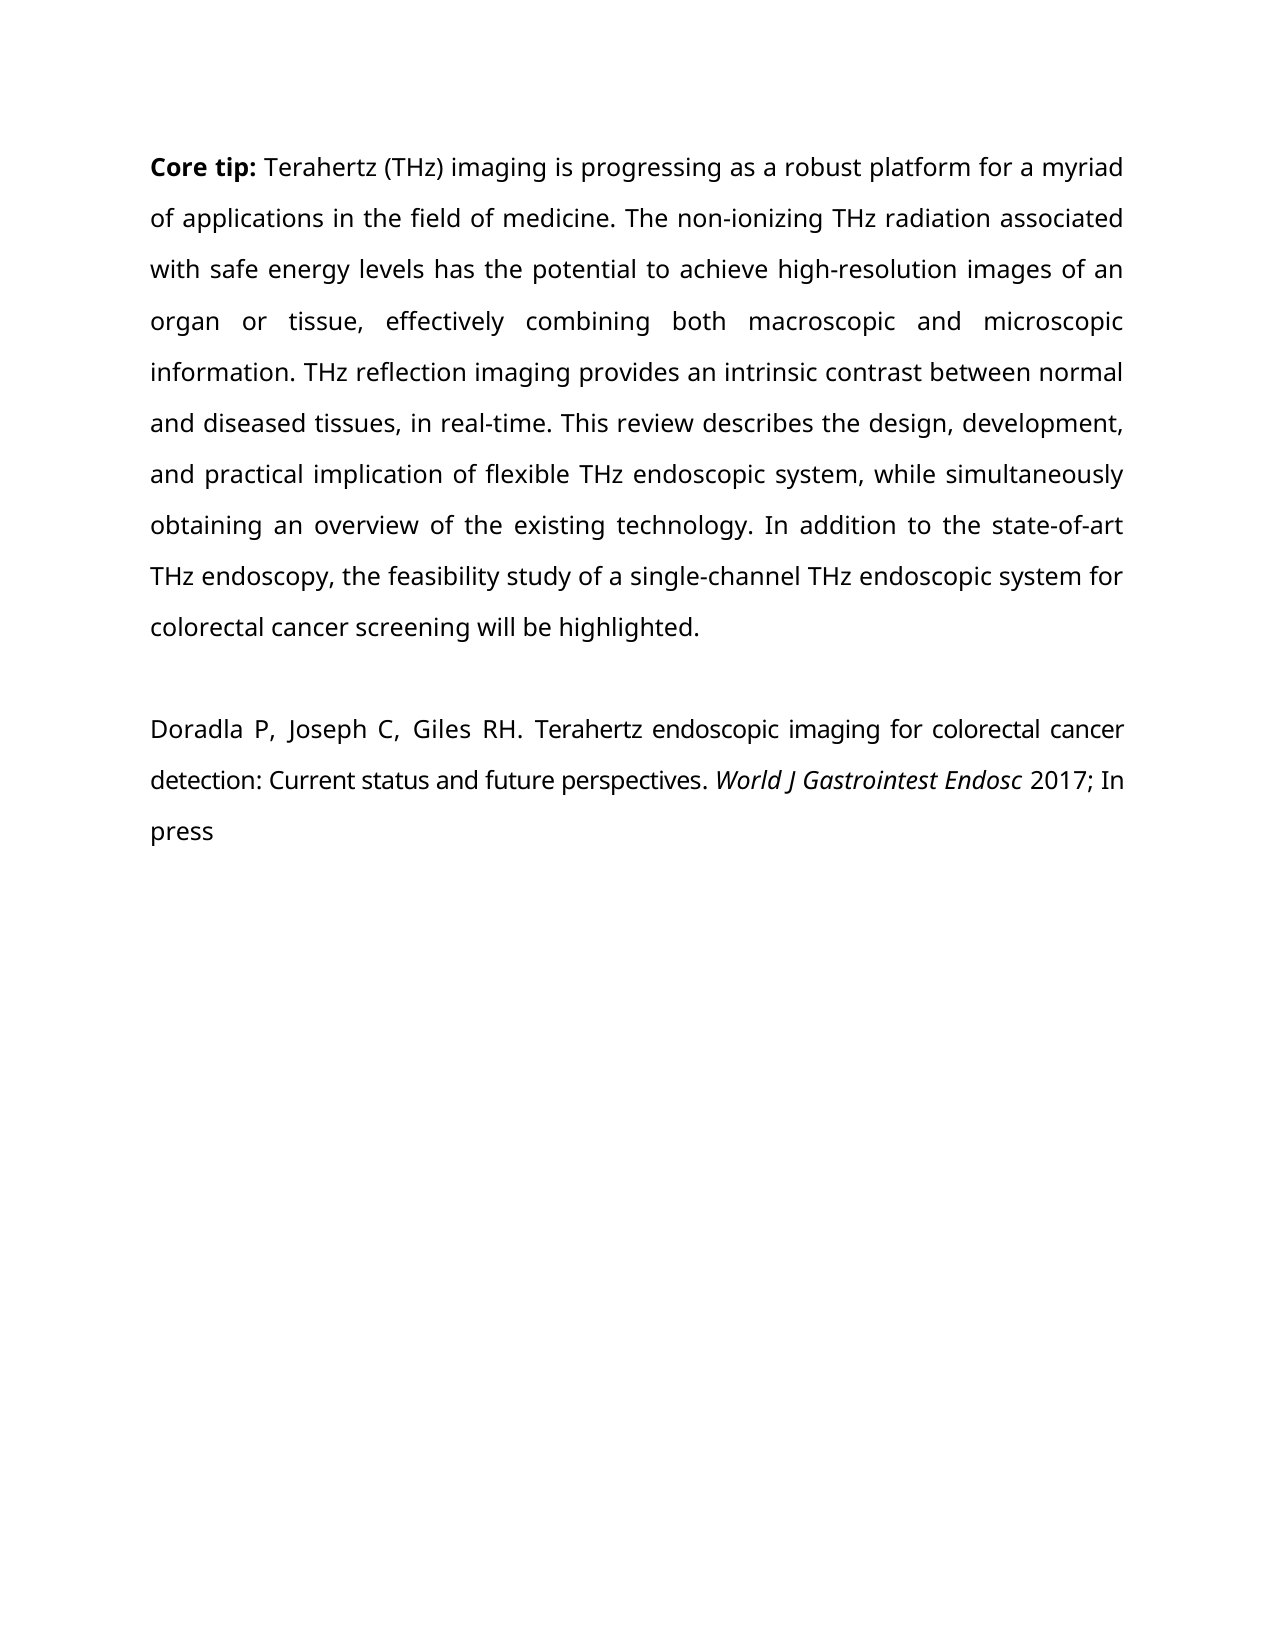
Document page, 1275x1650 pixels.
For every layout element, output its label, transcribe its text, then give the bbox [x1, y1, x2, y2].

text Core tip: Terahertz (THz) imaging is progressing as a robust platform for a myriad of applications in the field of medicine. The non-ionizing THz radiation associated with safe energy levels has the potential to achieve high-resolution images of an organ or tissue, effectively combining both macroscopic and microscopic information. THz reflection imaging provides an intrinsic contrast between normal and diseased tissues, in real-time. This review describes the design, development, and practical implication of flexible THz endoscopic system, while simultaneously obtaining an overview of the existing technology. In addition to the state-of-art THz endoscopy, the feasibility study of a single-channel THz endoscopic system for colorectal cancer screening will be highlighted. [150, 150, 1125, 643]
list Doradla P, Joseph C, Giles RH. Terahertz endoscopic imaging for colorectal cancer detection: Current status and future perspectives. World J Gastrointest Endosc 2017; In press [150, 711, 1125, 848]
